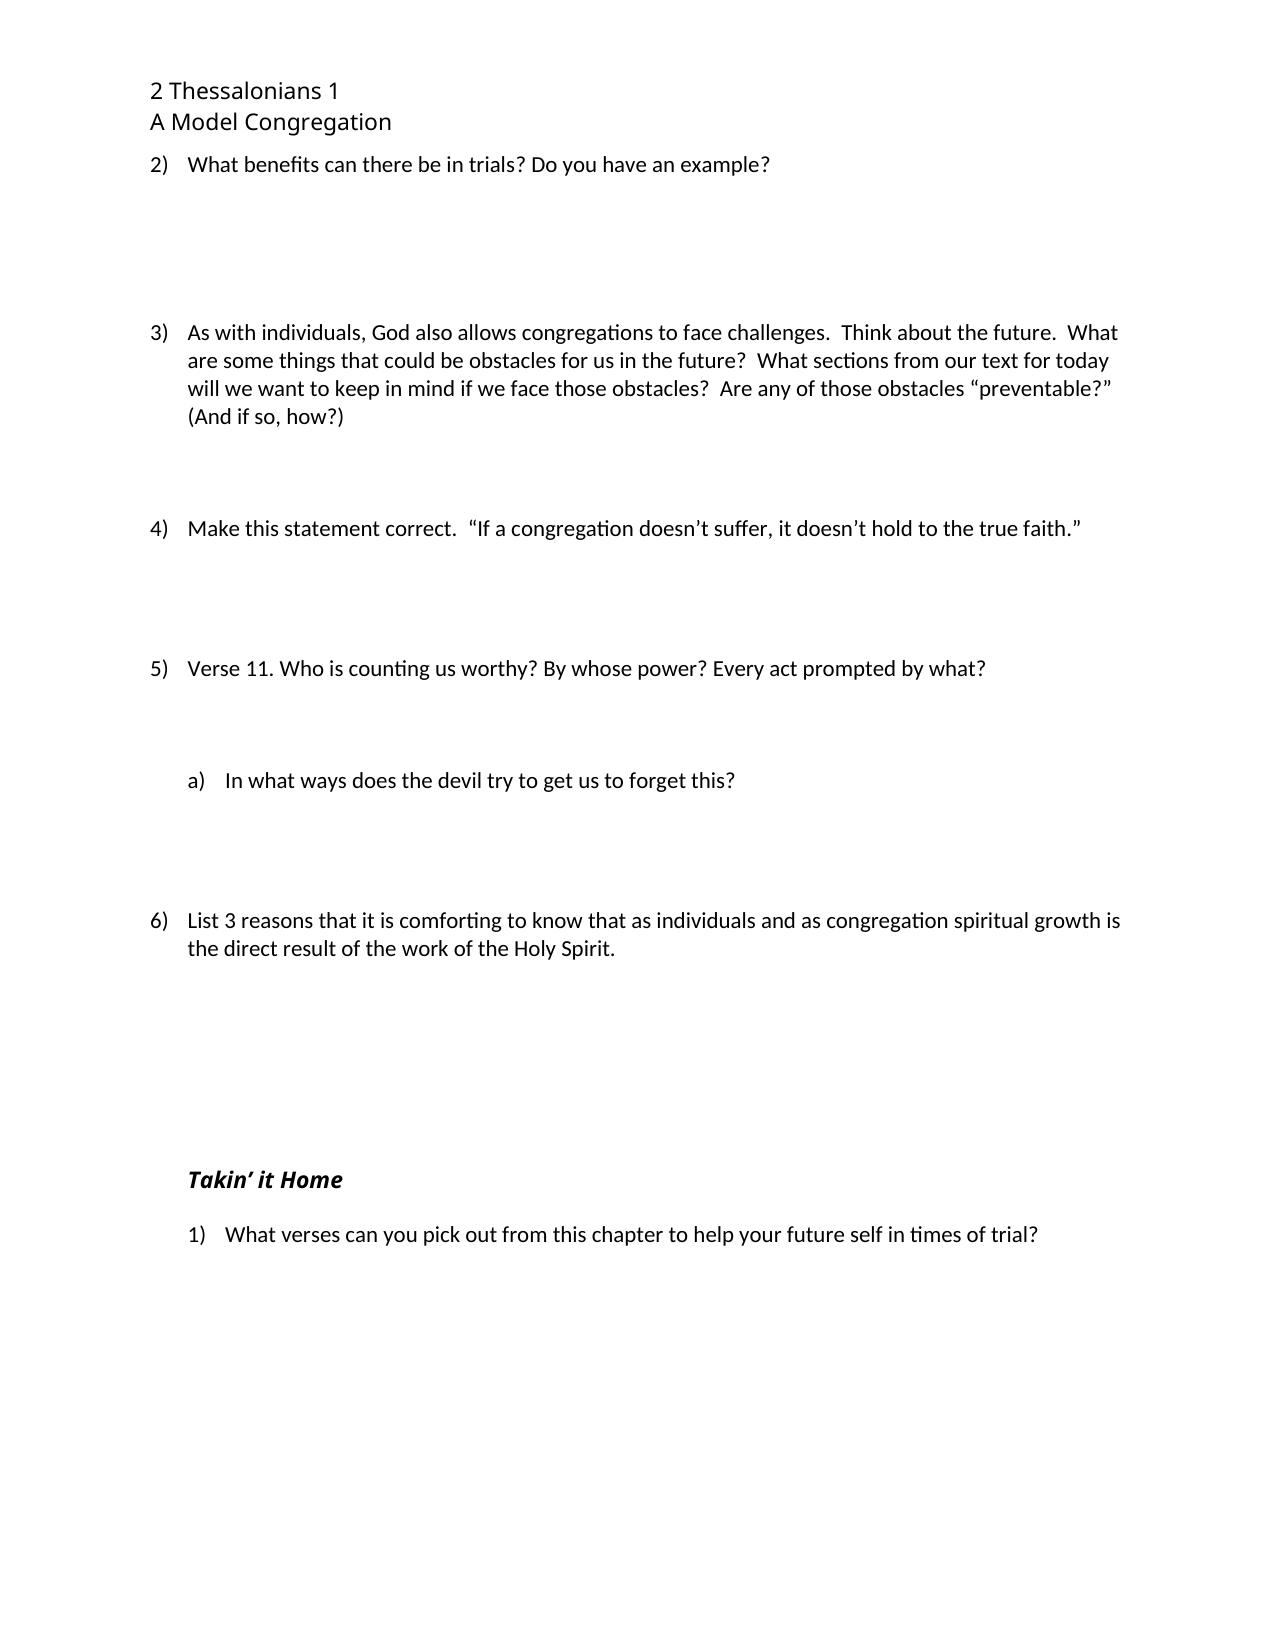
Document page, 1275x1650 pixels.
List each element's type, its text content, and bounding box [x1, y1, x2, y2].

list Make this statement correct. “If a congregation doesn’t suffer, it doesn’t hold to the true faith.” [150, 514, 1125, 542]
list What verses can you pick out from this chapter to help your future self in times of trial? [187, 1221, 1125, 1248]
text Takin’ it Home [150, 1164, 1125, 1195]
list In what ways does the devil try to get us to forget this? [187, 766, 1125, 794]
list What benefits can there be in trials? Do you have an example? [150, 150, 1125, 178]
list Verse 11. Who is counting us worthy? By whose power? Every act prompted by what? [150, 654, 1125, 682]
list List 3 reasons that it is comforting to know that as individuals and as congregation spiritual growth is the direct result of the work of the Holy Spirit. [150, 907, 1125, 963]
list As with individuals, God also allows congregations to face challenges. Think about the future. What are some things that could be obstacles for us in the future? What sections from our text for today will we want to keep in mind if we face those obstacles? Are any of those obstacles “preventable?” (And if so, how?) [150, 318, 1125, 430]
